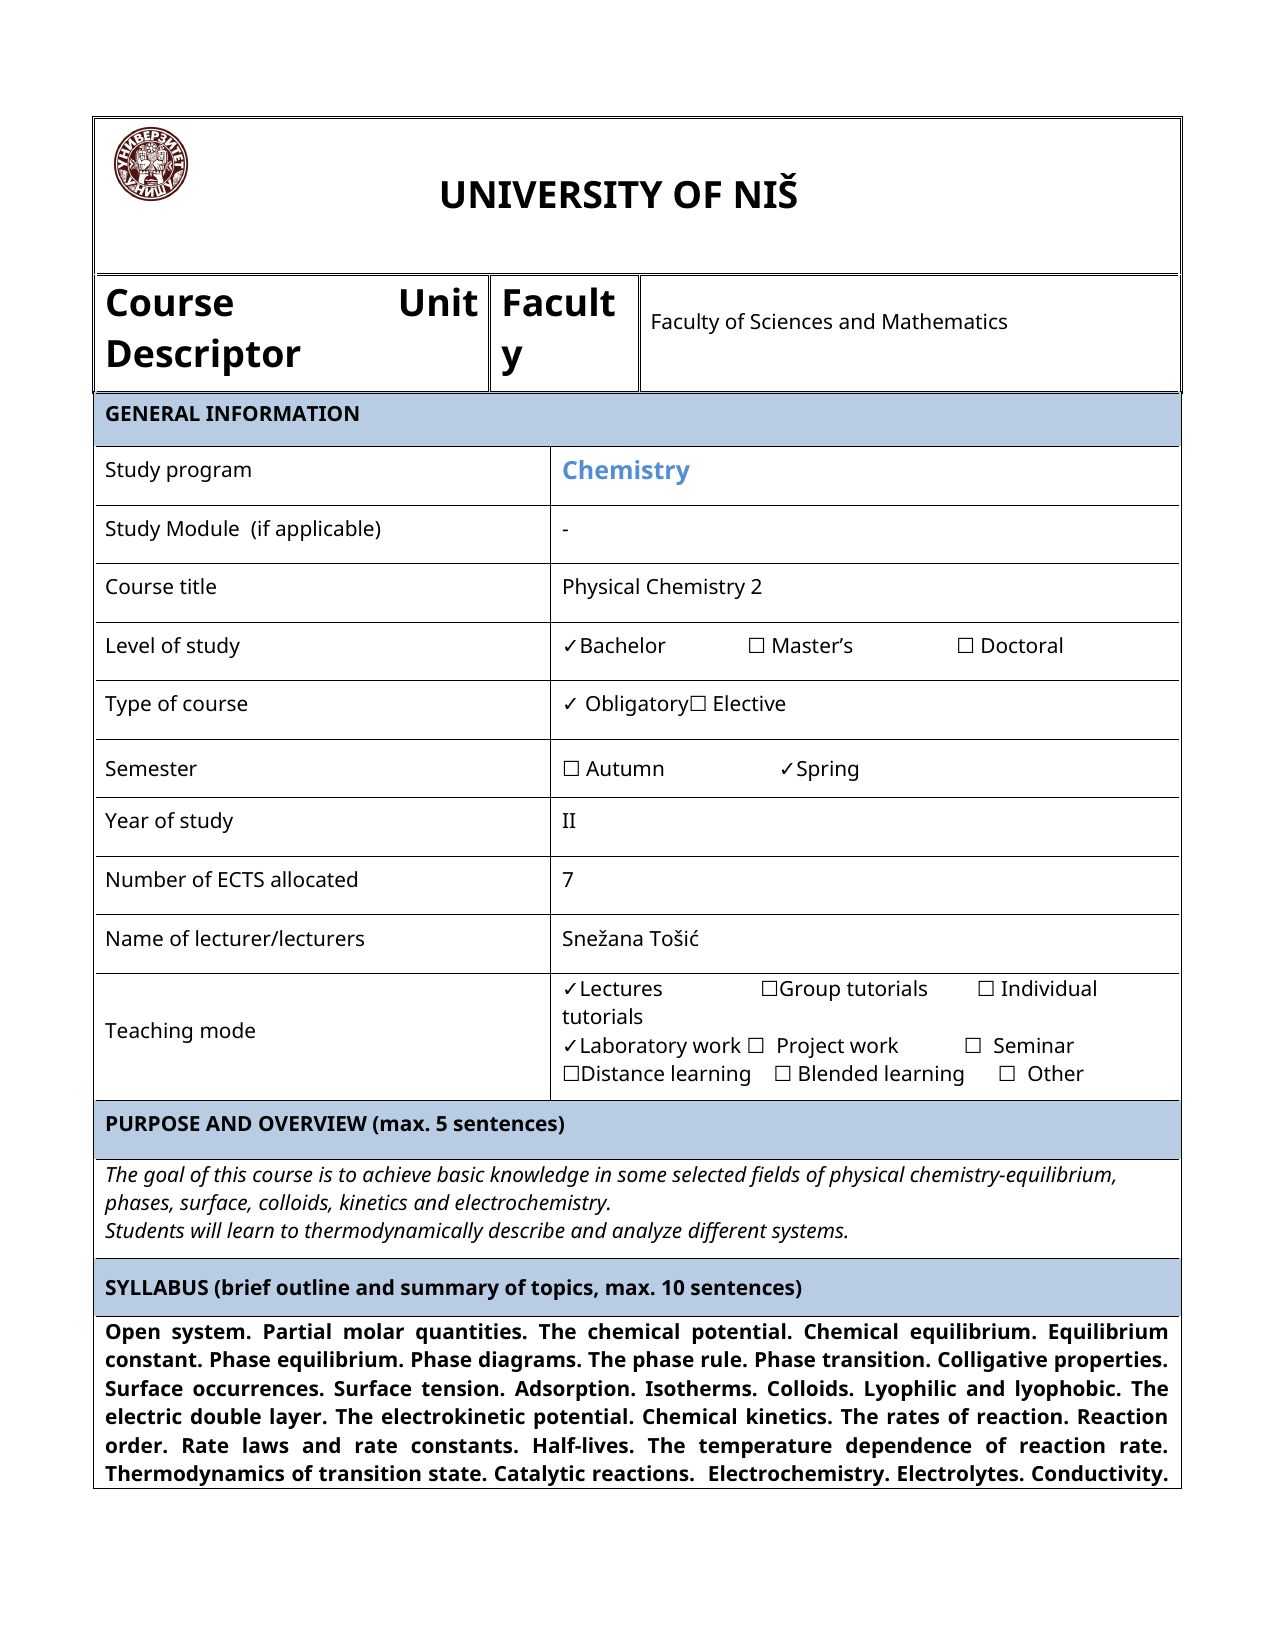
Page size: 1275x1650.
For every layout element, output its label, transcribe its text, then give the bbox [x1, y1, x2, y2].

table_cell Obligatory Elective [551, 680, 1181, 739]
table_cell GENERAL INFORMATION [94, 391, 1181, 446]
table_cell - [551, 505, 1181, 563]
table_cell Course title [94, 563, 550, 622]
table_cell The goal of this course is to achieve basic knowledge in some selected fields of physical chemistry-equilibrium, phases, surface, colloids, kinetics and electrochemistry. Students will learn to thermodynamically describe and analyze different systems. [94, 1159, 1181, 1258]
table_cell Snežana Tošić [551, 914, 1181, 973]
table_cell 7 [551, 856, 1181, 914]
table_cell Faculty of Sciences and Mathematics [639, 273, 1181, 391]
table_cell Chemistry [551, 446, 1181, 504]
table_cell Faculty [491, 276, 638, 391]
table_cell Level of study [94, 622, 550, 680]
table_cell Study Module (if applicable) [94, 505, 550, 563]
table_cell Autumn Spring [551, 739, 1181, 797]
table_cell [94, 1316, 1181, 1488]
table_cell Study program [94, 446, 550, 504]
table_cell Name of lecturer/lecturers [94, 914, 550, 973]
table_cell Number of ECTS allocated [94, 856, 550, 914]
table_cell Type of course [94, 680, 550, 739]
table_cell Lectures Group tutorials Individual tutorials Laboratory work Project work Seminar Distance learning Blended learning Other [551, 973, 1181, 1100]
table_cell Year of study [94, 797, 550, 856]
table_cell II [551, 797, 1181, 856]
table_cell Teaching mode [94, 973, 550, 1100]
table_header UNIVERSITY OF NIŠ [95, 119, 1180, 273]
table_cell Semester [94, 739, 550, 797]
table_cell Physical Chemistry 2 [551, 563, 1181, 622]
table_cell Bachelor Master’s Doctoral [551, 622, 1181, 680]
table_cell Course Unit Descriptor [94, 273, 490, 391]
table_cell SYLLABUS (brief outline and summary of topics, max. 10 sentences) [94, 1258, 1181, 1316]
table_cell PURPOSE AND OVERVIEW (max. 5 sentences) [94, 1100, 1181, 1159]
